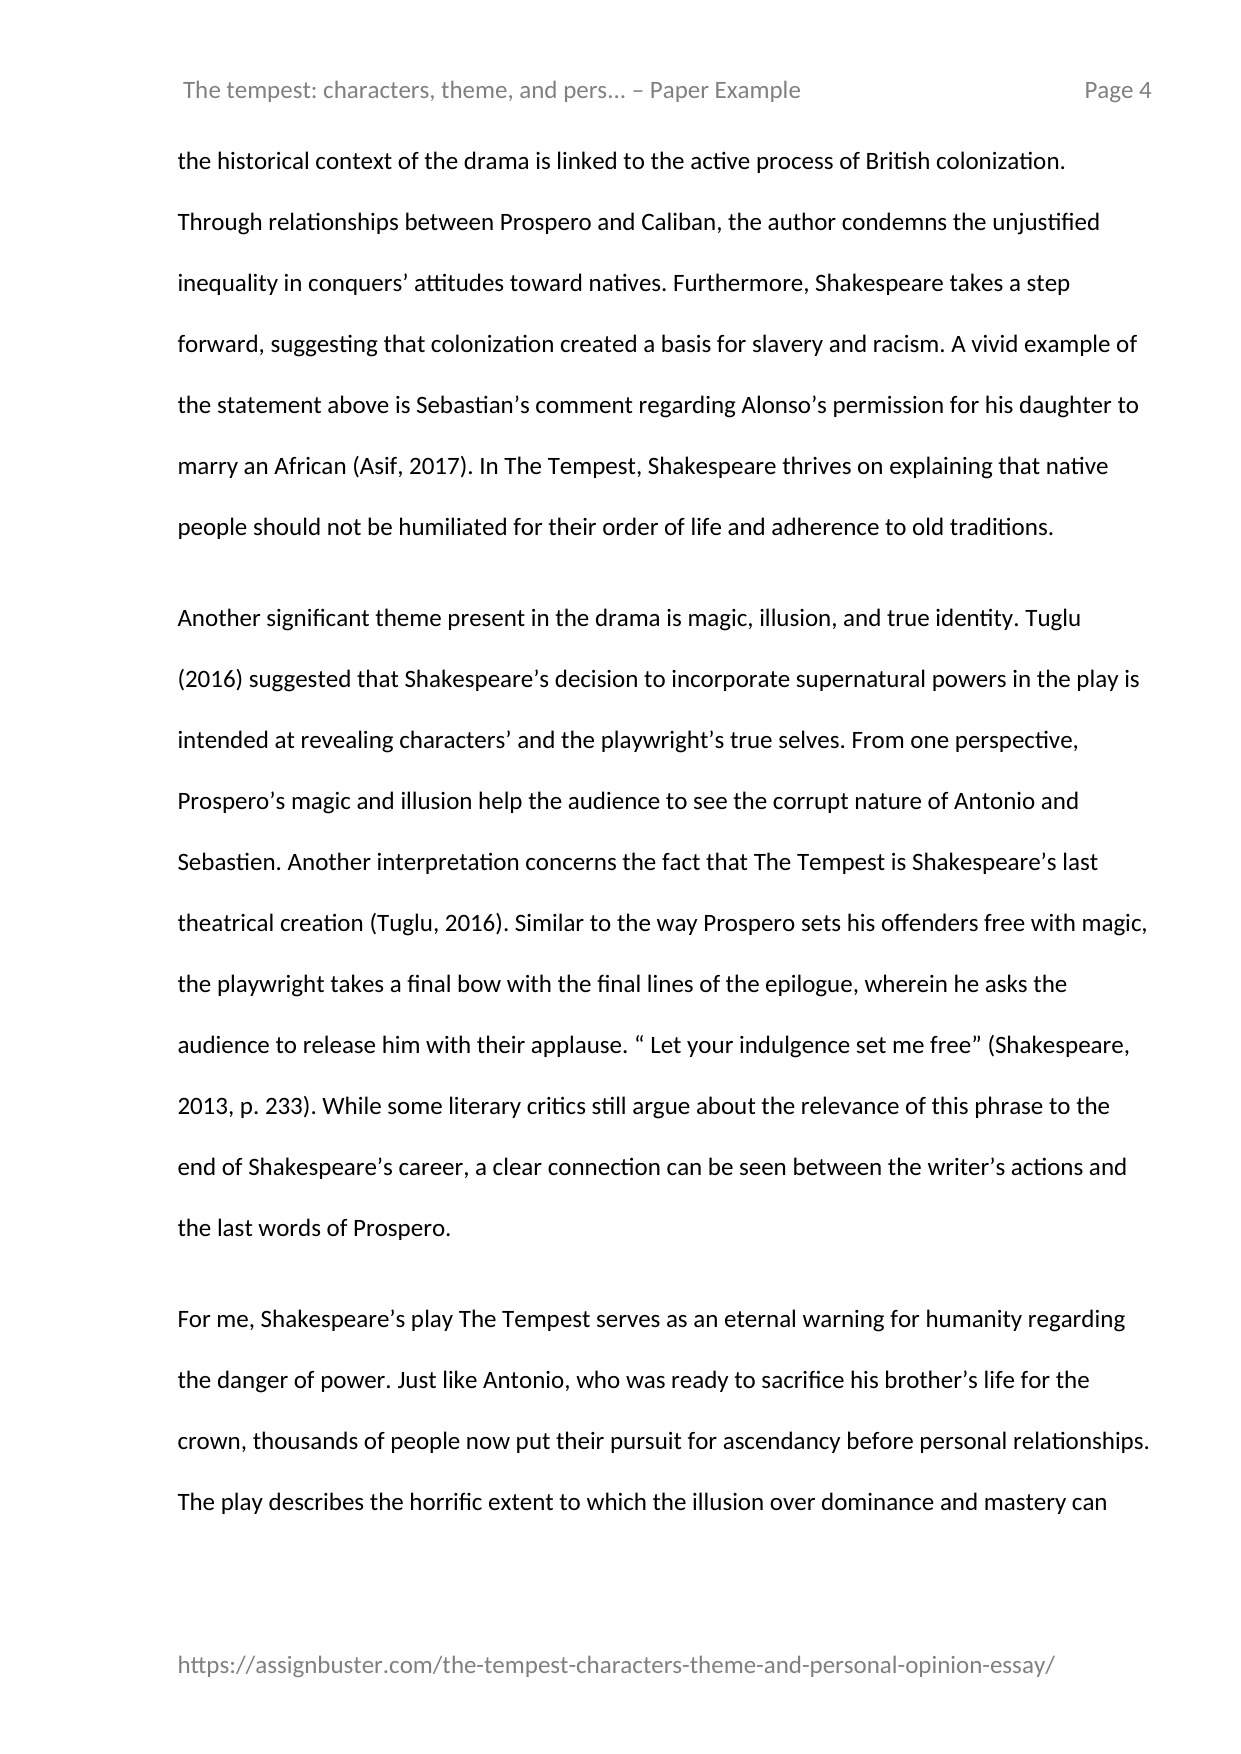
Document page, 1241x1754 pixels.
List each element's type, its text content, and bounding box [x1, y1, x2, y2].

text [177, 1303, 1152, 1516]
text Another significant theme present in the drama is magic, illusion, and true identity. Tuglu (2016) suggested that Shakespeare’s decision to incorporate supernatural powers in the play is intended at revealing characters’ and the playwright’s true selves. From one perspective, Prospero’s magic and illusion help the audience to see the corrupt nature of Antonio and Sebastien. Another interpretation concerns the fact that The Tempest is Shakespeare’s last theatrical creation (Tuglu, 2016). Similar to the way Prospero sets his offenders free with magic, the playwright takes a final bow with the final lines of the epilogue, wherein he asks the audience to release him with their applause. “ Let your indulgence set me free” (Shakespeare, 2013, p. 233). While some literary critics still argue about the relevance of this phrase to the end of Shakespeare’s career, a clear connection can be seen between the writer’s actions and the last words of Prospero. [177, 602, 1152, 1243]
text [177, 145, 1152, 542]
